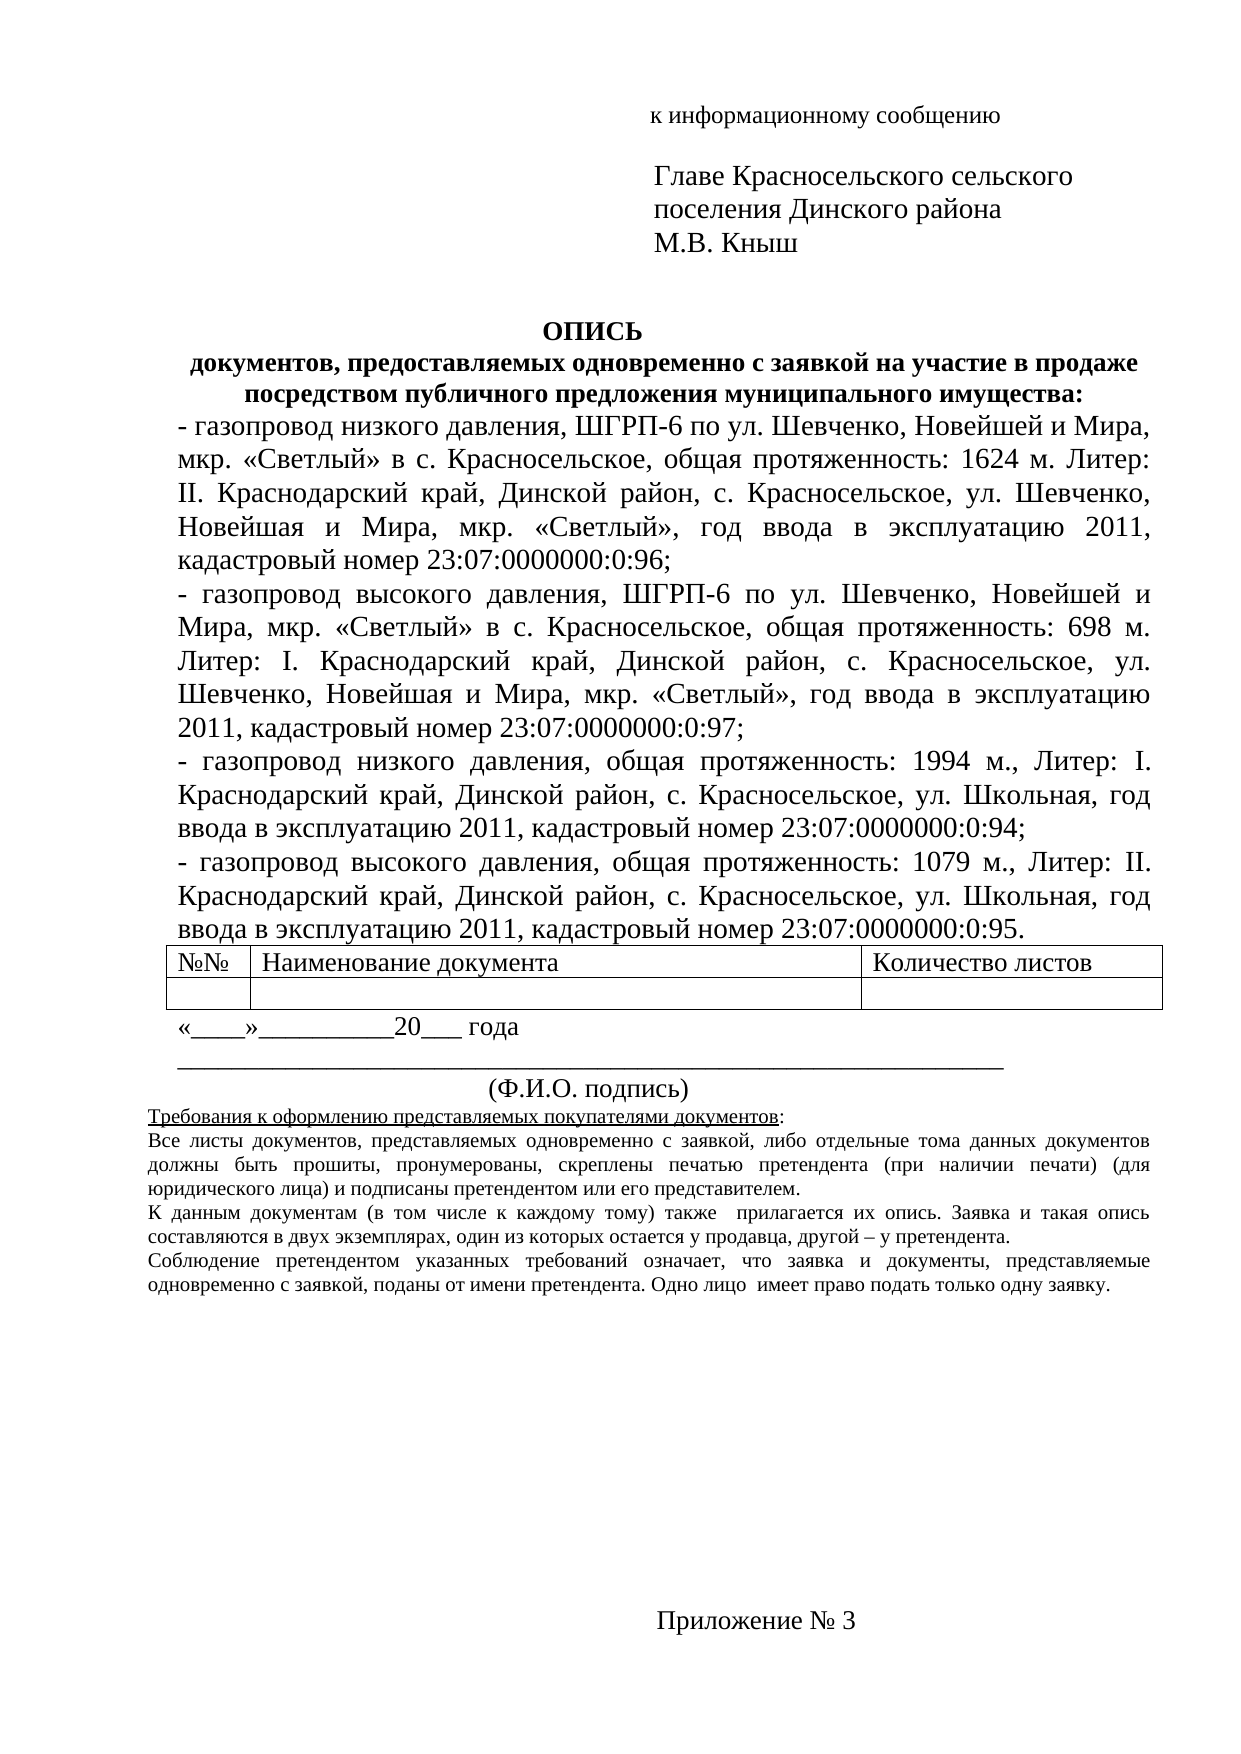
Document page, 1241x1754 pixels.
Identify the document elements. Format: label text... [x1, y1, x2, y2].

table_header Наименование документа [251, 946, 861, 977]
text (Ф.И.О. подпись) [177, 1072, 1152, 1103]
text поселения Динского района [646, 191, 1152, 225]
text - газопровод низкого давления, общая протяженность: 1994 м., Литер: I. Краснодарский край, Динской район, с. Красносельское, ул. Школьная, год ввода в эксплуатацию 2011, кадастровый номер 23:07:0000000:0:94; [177, 743, 1152, 844]
text Соблюдение претендентом указанных требований означает, что заявка и документы, представляемые одновременно с заявкой, поданы от имени претендента. Одно лицо имеет право подать только одну заявку. [148, 1248, 1152, 1296]
text ОПИСЬ [177, 314, 1152, 346]
table_cell [862, 978, 1162, 1009]
table_cell [251, 978, 861, 1009]
table_cell [167, 978, 250, 1009]
table_header №№ [167, 946, 250, 977]
text М.В. Кныш [646, 225, 1152, 258]
text «____»__________20___ года _____________________________________________________________ [177, 1010, 1152, 1072]
text Главе Красносельского сельского [646, 158, 1152, 191]
text Все листы документов, представляемых одновременно с заявкой, либо отдельные тома данных документов должны быть прошиты, пронумерованы, скреплены печатью претендента (при наличии печати) (для юридического лица) и подписаны претендентом или его представителем. [148, 1128, 1152, 1200]
text Требования к оформлению представляемых покупателями документов: [148, 1103, 1152, 1128]
text - газопровод высокого давления, ШГРП-6 по ул. Шевченко, Новейшей и Мира, мкр. «Светлый» в с. Красносельское, общая протяженность: 698 м. Литер: I. Краснодарский край, Динской район, с. Красносельское, ул. Шевченко, Новейшая и Мира, мкр. «Светлый», год ввода в эксплуатацию 2011, кадастровый номер 23:07:0000000:0:97; [177, 576, 1152, 743]
text - газопровод высокого давления, общая протяженность: 1079 м., Литер: II. Краснодарский край, Динской район, с. Красносельское, ул. Школьная, год ввода в эксплуатацию 2011, кадастровый номер 23:07:0000000:0:95. [177, 844, 1152, 945]
text Приложение № 3 [650, 1604, 1152, 1636]
text - газопровод низкого давления, ШГРП-6 по ул. Шевченко, Новейшей и Мира, мкр. «Светлый» в с. Красносельское, общая протяженность: 1624 м. Литер: II. Краснодарский край, Динской район, с. Красносельское, ул. Шевченко, Новейшая и Мира, мкр. «Светлый», год ввода в эксплуатацию 2011, кадастровый номер 23:07:0000000:0:96; [177, 408, 1152, 576]
text К данным документам (в том числе к каждому тому) также прилагается их опись. Заявка и такая опись составляются в двух экземплярах, один из которых остается у продавца, другой – у претендента. [148, 1200, 1152, 1248]
table_header Количество листов [862, 946, 1162, 977]
text к информационному сообщению [650, 100, 1152, 129]
text документов, предоставляемых одновременно с заявкой на участие в продаже посредством публичного предложения муниципального имущества: [177, 346, 1152, 408]
